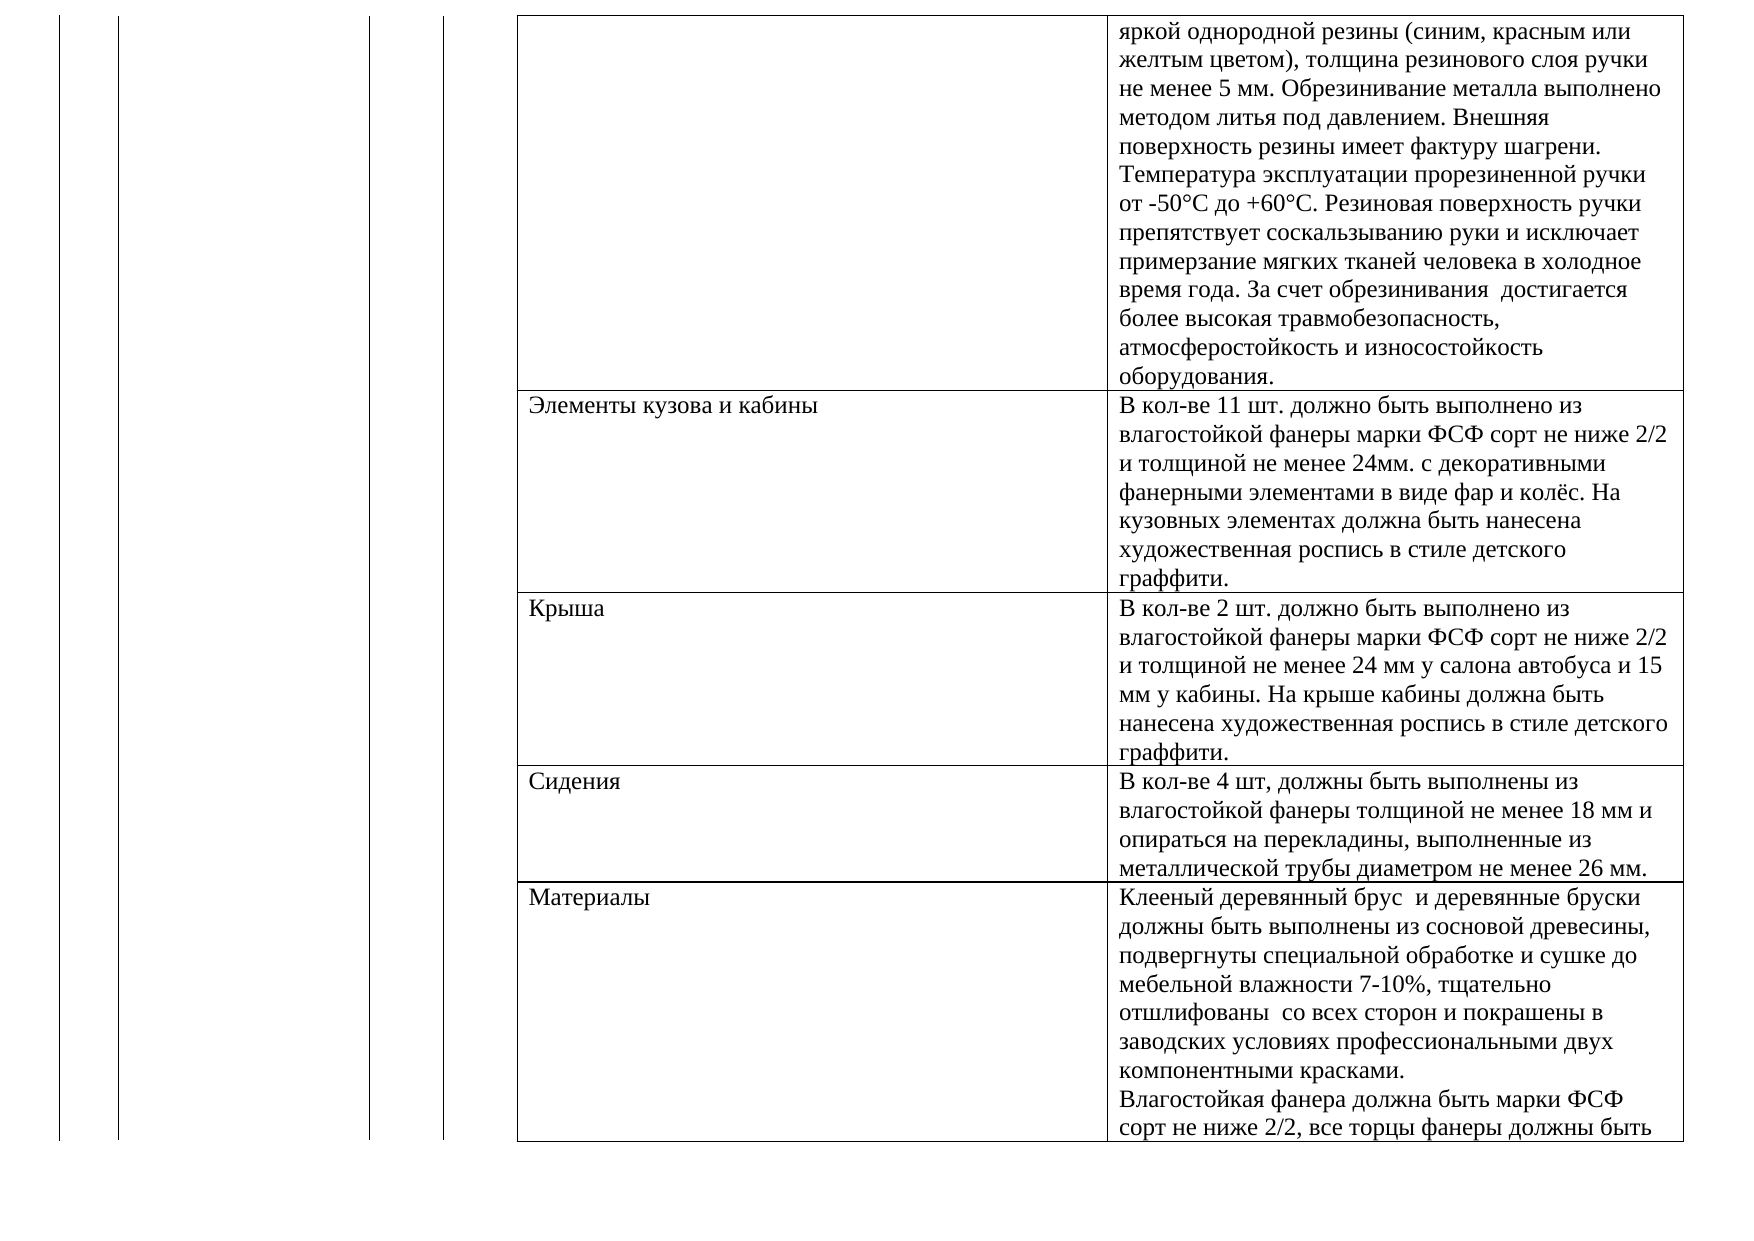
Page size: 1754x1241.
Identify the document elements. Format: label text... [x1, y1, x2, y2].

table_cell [518, 16, 1107, 389]
table_cell Крыша [518, 593, 1107, 765]
table_cell Материалы [518, 883, 1107, 1141]
table_cell В кол-ве 4 шт, должны быть выполнены из влагостойкой фанеры толщиной не менее 18 мм и опираться на перекладины, выполненные из металлической трубы диаметром не менее 26 мм. [1108, 766, 1683, 881]
table_cell В кол-ве 2 шт. должно быть выполнено из влагостойкой фанеры марки ФСФ сорт не ниже 2/2 и толщиной не менее 24 мм у салона автобуса и 15 мм у кабины. На крыше кабины должна быть нанесена художественная роспись в стиле детского граффити. [1108, 593, 1683, 765]
table_cell Сидения [518, 766, 1107, 881]
table_cell В кол-ве 11 шт. должно быть выполнено из влагостойкой фанеры марки ФСФ сорт не ниже 2/2 и толщиной не менее 24мм. с декоративными фанерными элементами в виде фар и колёс. На кузовных элементах должна быть нанесена художественная роспись в стиле детского граффити. [1108, 391, 1683, 592]
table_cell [1108, 16, 1683, 389]
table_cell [1108, 883, 1683, 1141]
table_cell Элементы кузова и кабины [518, 391, 1107, 592]
